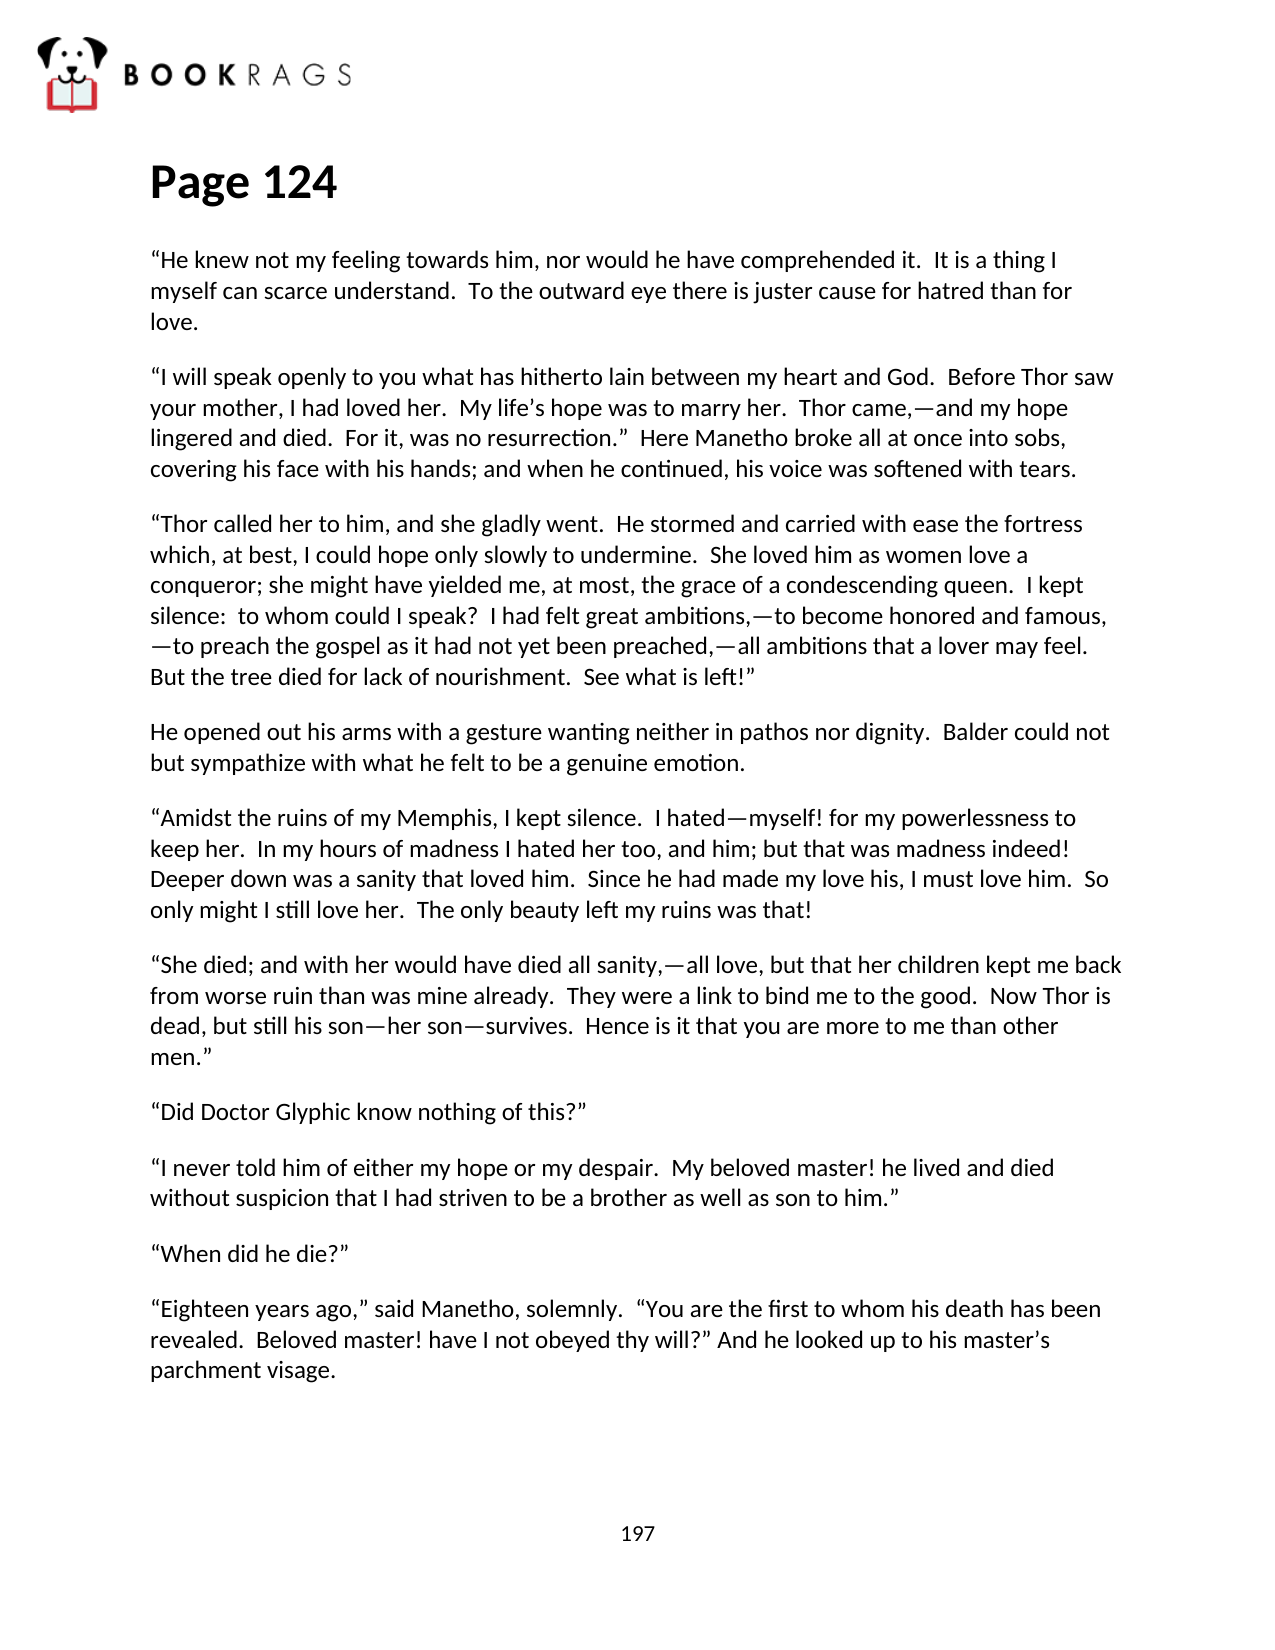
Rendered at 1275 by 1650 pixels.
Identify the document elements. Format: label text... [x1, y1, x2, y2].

text “She died; and with her would have died all sanity,—­all love, but that her children kept me back from worse ruin than was mine already. They were a link to bind me to the good. Now Thor is dead, but still his son—­her son—­survives. Hence is it that you are more to me than other men.” [150, 949, 1125, 1072]
picture [37, 37, 351, 113]
text “I will speak openly to you what has hitherto lain between my heart and God. Before Thor saw your mother, I had loved her. My life’s hope was to marry her. Thor came,—­and my hope lingered and died. For it, was no resurrection.” Here Manetho broke all at once into sobs, covering his face with his hands; and when he continued, his voice was softened with tears. [150, 361, 1125, 483]
text “Eighteen years ago,” said Manetho, solemnly. “You are the first to whom his death has been revealed. Beloved master! have I not obeyed thy will?” And he looked up to his master’s parchment visage. [150, 1294, 1125, 1385]
text “Thor called her to him, and she gladly went. He stormed and carried with ease the fortress which, at best, I could hope only slowly to undermine. She loved him as women love a conqueror; she might have yielded me, at most, the grace of a condescending queen. I kept silence: to whom could I speak? I had felt great ambitions,—­to become honored and famous,—­to preach the gospel as it had not yet been preached,—­all ambitions that a lover may feel. But the tree died for lack of nourishment. See what is left!” [150, 508, 1125, 691]
text He opened out his arms with a gesture wanting neither in pathos nor dignity. Balder could not but sympathize with what he felt to be a genuine emotion. [150, 716, 1125, 777]
text “He knew not my feeling towards him, nor would he have comprehended it. It is a thing I myself can scarce understand. To the outward eye there is juster cause for hatred than for love. [150, 244, 1125, 336]
text “Did Doctor Glyphic know nothing of this?” [150, 1097, 1125, 1127]
text “When did he die?” [150, 1238, 1125, 1269]
text “Amidst the ruins of my Memphis, I kept silence. I hated—­myself! for my powerlessness to keep her. In my hours of madness I hated her too, and him; but that was madness indeed! Deeper down was a sanity that loved him. Since he had made my love his, I must love him. So only might I still love her. The only beauty left my ruins was that! [150, 802, 1125, 924]
text “I never told him of either my hope or my despair. My beloved master! he lived and died without suspicion that I had striven to be a brother as well as son to him.” [150, 1152, 1125, 1213]
text Page 124 [150, 150, 1125, 211]
